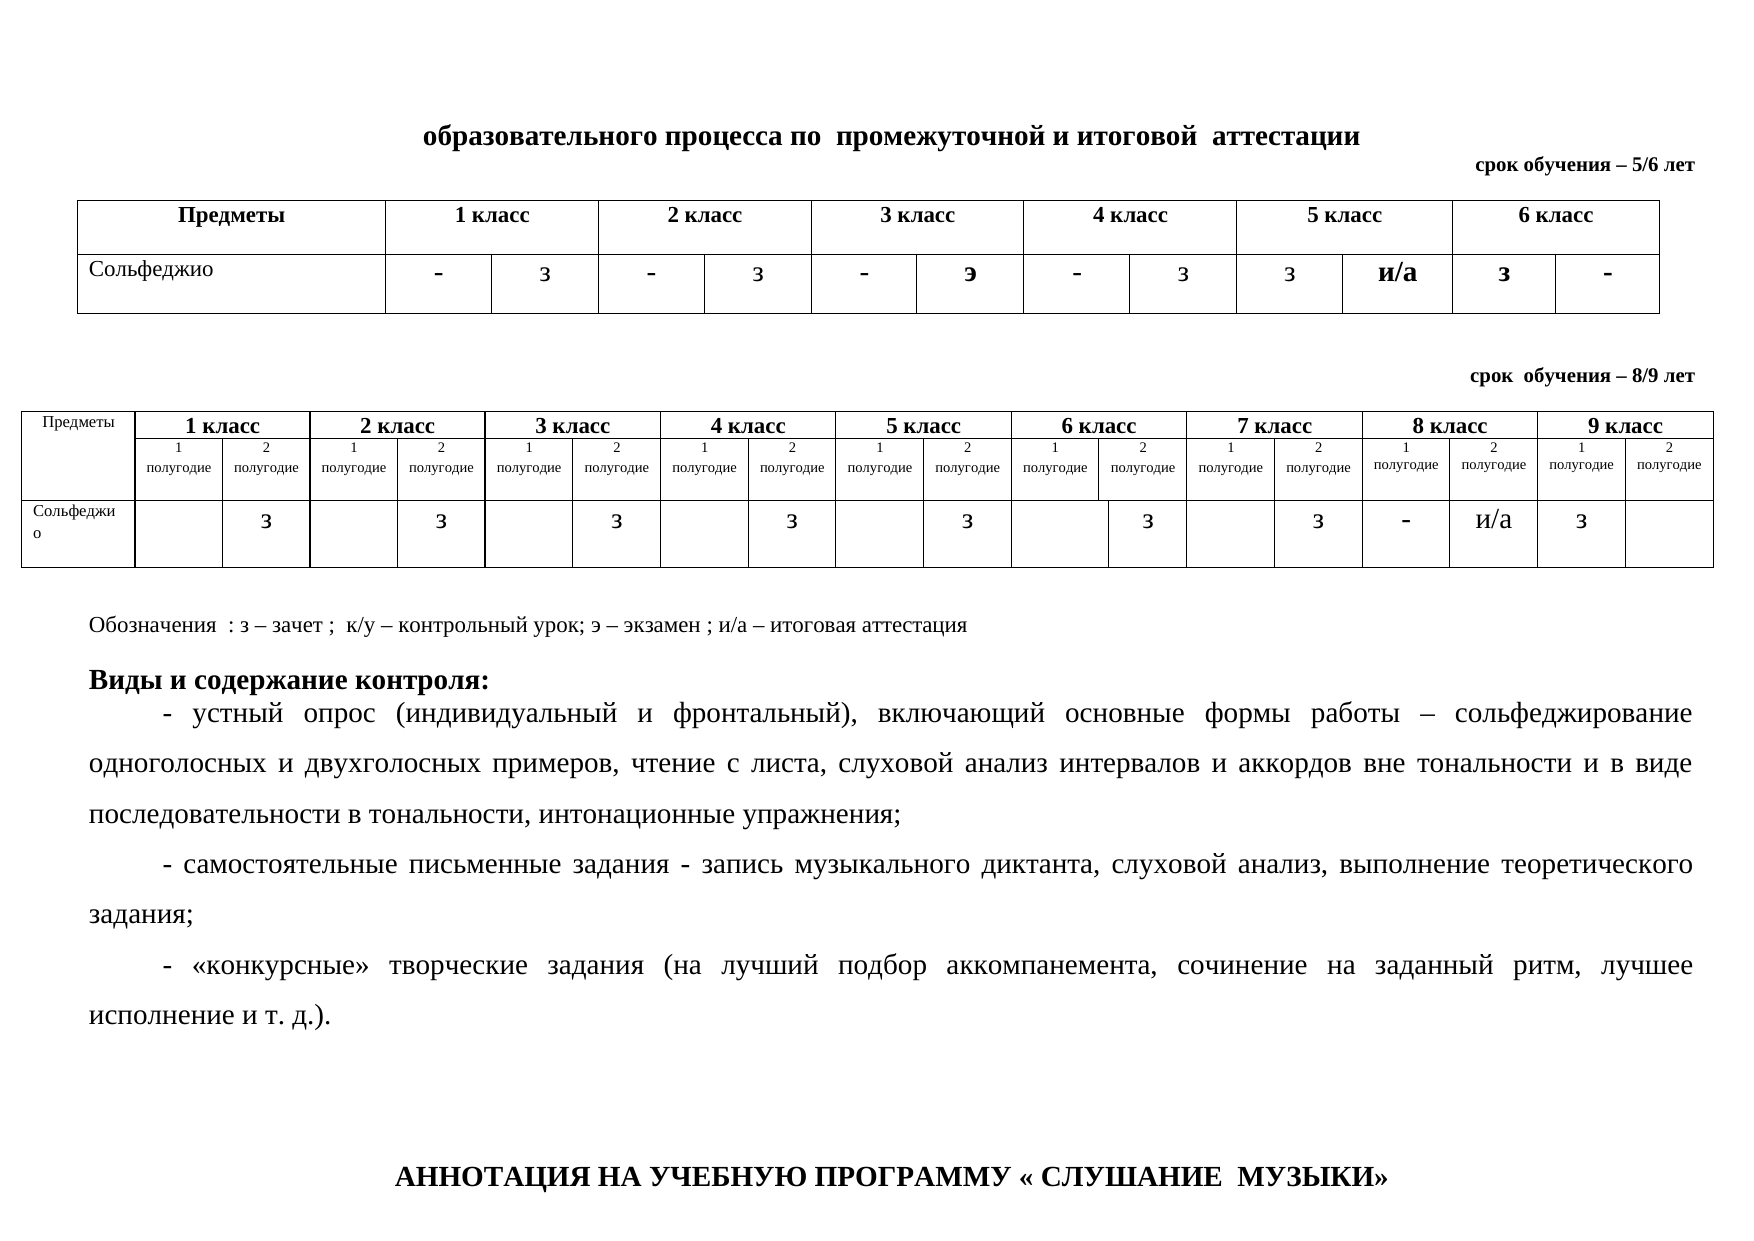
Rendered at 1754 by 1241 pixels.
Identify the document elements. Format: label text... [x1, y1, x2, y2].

table_cell [1626, 501, 1713, 567]
text - устный опрос (индивидуальный и фронтальный), включающий основные формы работы – сольфеджирование одноголосных и двухголосных примеров, чтение с листа, слуховой анализ интервалов и аккордов вне тональности и в виде последовательности в тональности, интонационные упражнения; [89, 695, 1695, 829]
table_cell з [573, 501, 660, 567]
table_cell з [1130, 255, 1236, 313]
table_cell з [1237, 255, 1342, 313]
table_cell - [599, 255, 704, 313]
table_cell и/а [1450, 501, 1537, 567]
table_cell 1 полугодие [1363, 439, 1449, 500]
table_cell 2 полугодие [573, 439, 660, 500]
table_cell - [812, 255, 916, 313]
table_cell [661, 501, 748, 567]
table_cell 2 полугодие [1275, 439, 1362, 500]
table_header 2 класс [599, 201, 811, 253]
text - «конкурсные» творческие задания (на лучший подбор аккомпанемента, сочинение на заданный ритм, лучшее исполнение и т. д.). [89, 947, 1695, 1031]
table_cell [136, 501, 222, 567]
table_cell и/а [1343, 255, 1452, 313]
table_cell 2 полугодие [1099, 439, 1186, 500]
table_header 1 класс [136, 412, 309, 438]
table_cell 1 полугодие [1187, 439, 1274, 500]
table_cell з [492, 255, 598, 313]
table_cell з [924, 501, 1011, 567]
table_header Предметы [78, 201, 385, 253]
table_cell [486, 501, 572, 567]
text - самостоятельные письменные задания - запись музыкального диктанта, слуховой анализ, выполнение теоретического задания; [89, 846, 1695, 930]
table_cell 2 полугодие [1450, 439, 1537, 500]
table_header Предметы [22, 412, 134, 500]
table_cell з [1109, 501, 1186, 567]
table_header 3 класс [812, 201, 1023, 253]
table_cell 1 полугодие [136, 439, 222, 500]
table_header 3 класс [486, 412, 660, 438]
table_cell 1 полугодие [486, 439, 572, 500]
table_cell 2 полугодие [924, 439, 1011, 500]
table_cell 2 полугодие [223, 439, 309, 500]
table_cell [311, 501, 397, 567]
table_header 9 класс [1538, 412, 1713, 438]
table_header 6 класс [1453, 201, 1659, 253]
table_cell з [1538, 501, 1625, 567]
table_header 6 класс [1012, 412, 1186, 438]
text образовательного процесса по промежуточной и итоговой аттестации [89, 118, 1695, 152]
table_cell Сольфеджио [78, 255, 385, 313]
table_header 2 класс [311, 412, 484, 438]
text срок обучения – 8/9 лет [89, 363, 1695, 387]
table_cell - [1556, 255, 1659, 313]
table_cell з [1453, 255, 1555, 313]
text АННОТАЦИЯ НА УЧЕБНУЮ ПРОГРАММУ « СЛУШАНИЕ МУЗЫКИ» [89, 1159, 1695, 1192]
table_cell з [705, 255, 811, 313]
table_header 1 класс [386, 201, 598, 253]
table_header 4 класс [661, 412, 835, 438]
table_cell Сольфеджио [22, 501, 134, 567]
table_header 5 класс [1237, 201, 1452, 253]
table_cell [1187, 501, 1274, 567]
table_cell 2 полугодие [749, 439, 835, 500]
table_cell 1 полугодие [661, 439, 748, 500]
table_cell 1 полугодие [311, 439, 397, 500]
table_cell з [398, 501, 484, 567]
text Обозначения : з – зачет ; к/у – контрольный урок; э – экзамен ; и/а – итоговая аттестация [89, 611, 1695, 637]
table_cell - [386, 255, 491, 313]
table_cell з [1275, 501, 1362, 567]
table_cell 1 полугодие [1012, 439, 1098, 500]
table_cell 1 полугодие [836, 439, 923, 500]
table_cell - [1024, 255, 1129, 313]
table_cell з [749, 501, 835, 567]
table_header 8 класс [1363, 412, 1537, 438]
table_cell - [1363, 501, 1449, 567]
table_cell 1 полугодие [1538, 439, 1625, 500]
table_cell 2 полугодие [398, 439, 484, 500]
table_cell [1012, 501, 1108, 567]
table_cell з [223, 501, 309, 567]
table_header 4 класс [1024, 201, 1236, 253]
text срок обучения – 5/6 лет [89, 152, 1695, 176]
table_header 5 класс [836, 412, 1011, 438]
table_cell э [917, 255, 1023, 313]
table_header 7 класс [1187, 412, 1362, 438]
table_cell [836, 501, 923, 567]
text Виды и содержание контроля: [89, 662, 1695, 695]
table_cell 2 полугодие [1626, 439, 1713, 500]
